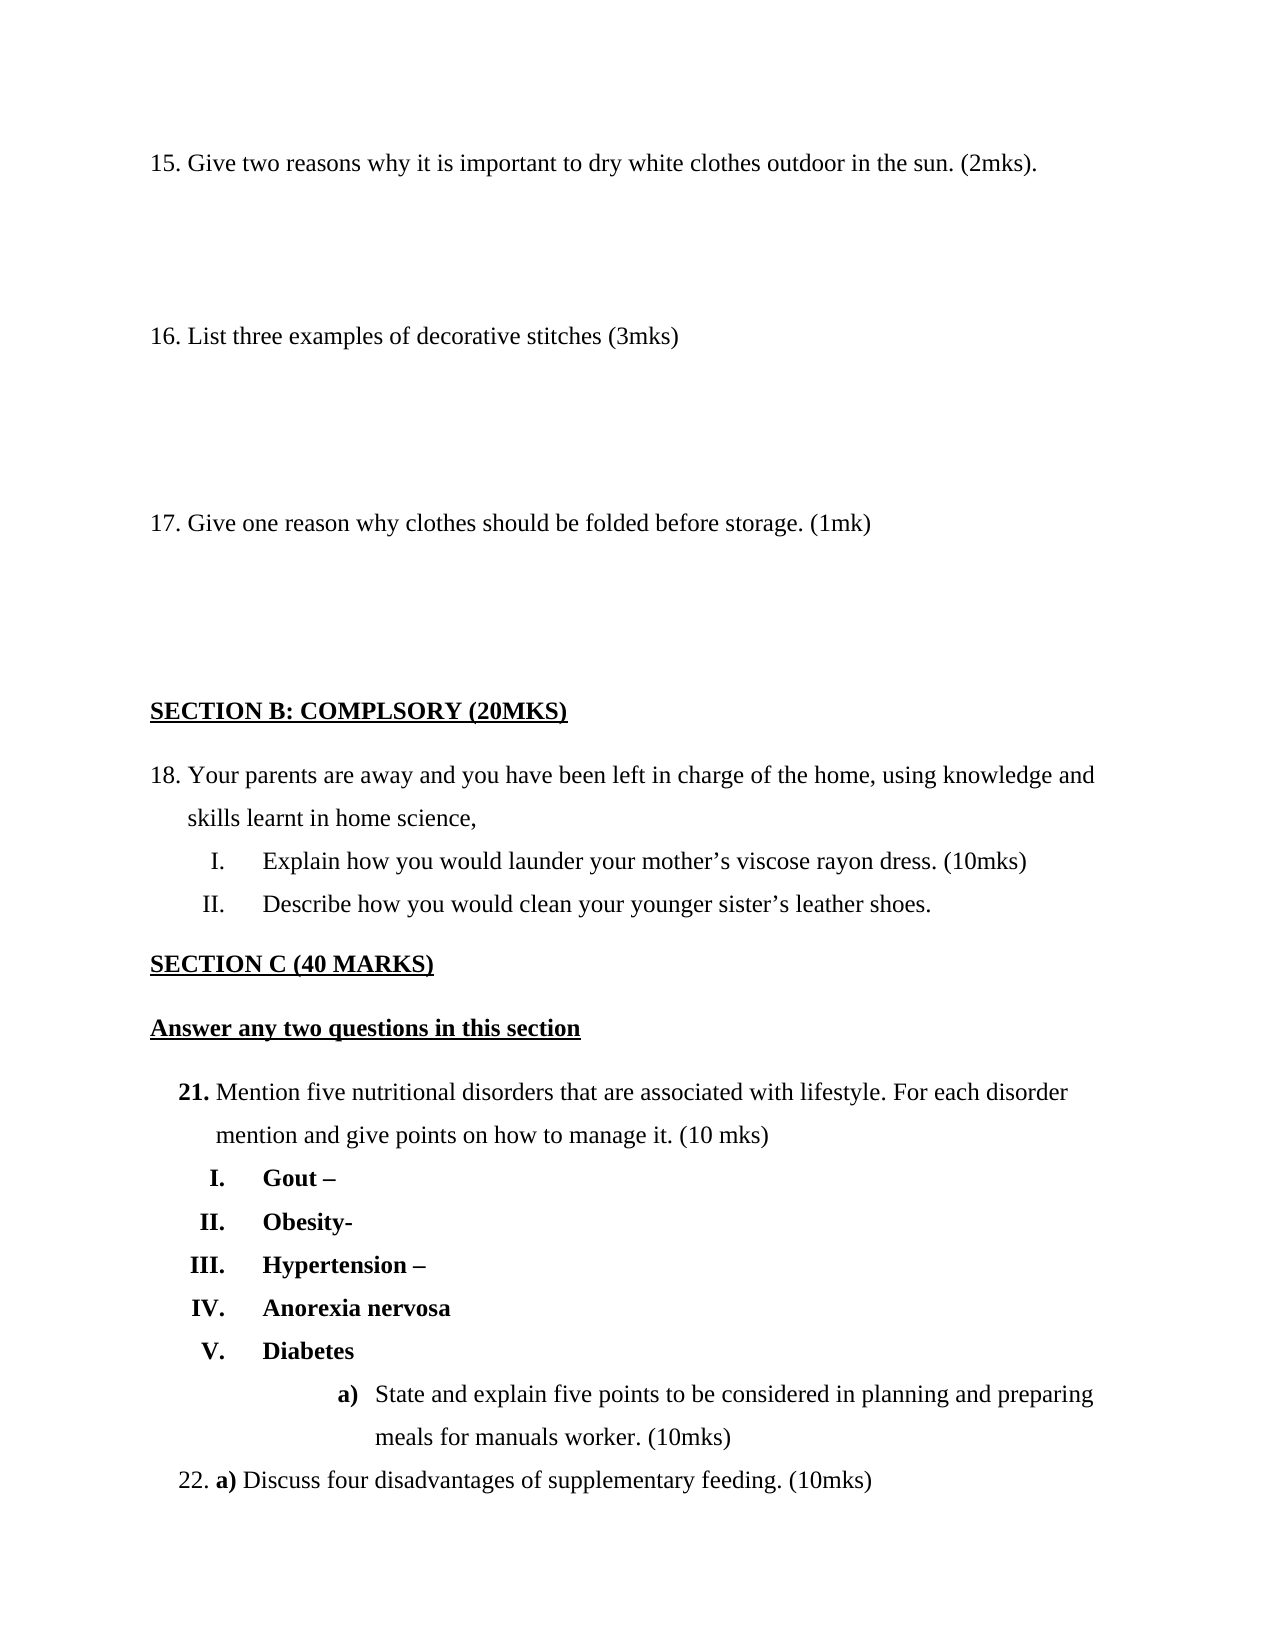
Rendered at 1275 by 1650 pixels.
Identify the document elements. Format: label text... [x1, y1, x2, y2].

list Anorexia nervosa [225, 1293, 1125, 1322]
list State and explain five points to be considered in planning and preparing meals for manuals worker. (10mks) [337, 1379, 1125, 1451]
list Your parents are away and you have been left in charge of the home, using knowledge and skills learnt in home science, [150, 760, 1125, 832]
list Obesity- [225, 1207, 1125, 1235]
text SECTION C (40 MARKS) [150, 949, 1125, 978]
list List three examples of decorative stitches (3mks) [150, 321, 1125, 349]
list Diabetes [225, 1336, 1125, 1365]
list Describe how you would clean your younger sister’s leather shoes. [225, 889, 1125, 918]
list Hypertension – [225, 1250, 1125, 1278]
list Give two reasons why it is important to dry white clothes outdoor in the sun. (2mks). [150, 148, 1125, 177]
list Give one reason why clothes should be folded before storage. (1mk) [150, 508, 1125, 537]
list Mention five nutritional disorders that are associated with lifestyle. For each disorder mention and give points on how to manage it. (10 mks) [178, 1077, 1125, 1149]
text SECTION B: COMPLSORY (20MKS) [150, 696, 1125, 725]
text Answer any two questions in this section [150, 1013, 1125, 1042]
list Gout – [225, 1163, 1125, 1192]
list Explain how you would launder your mother’s viscose rayon dress. (10mks) [225, 846, 1125, 875]
list a) Discuss four disadvantages of supplementary feeding. (10mks) [178, 1465, 1125, 1494]
